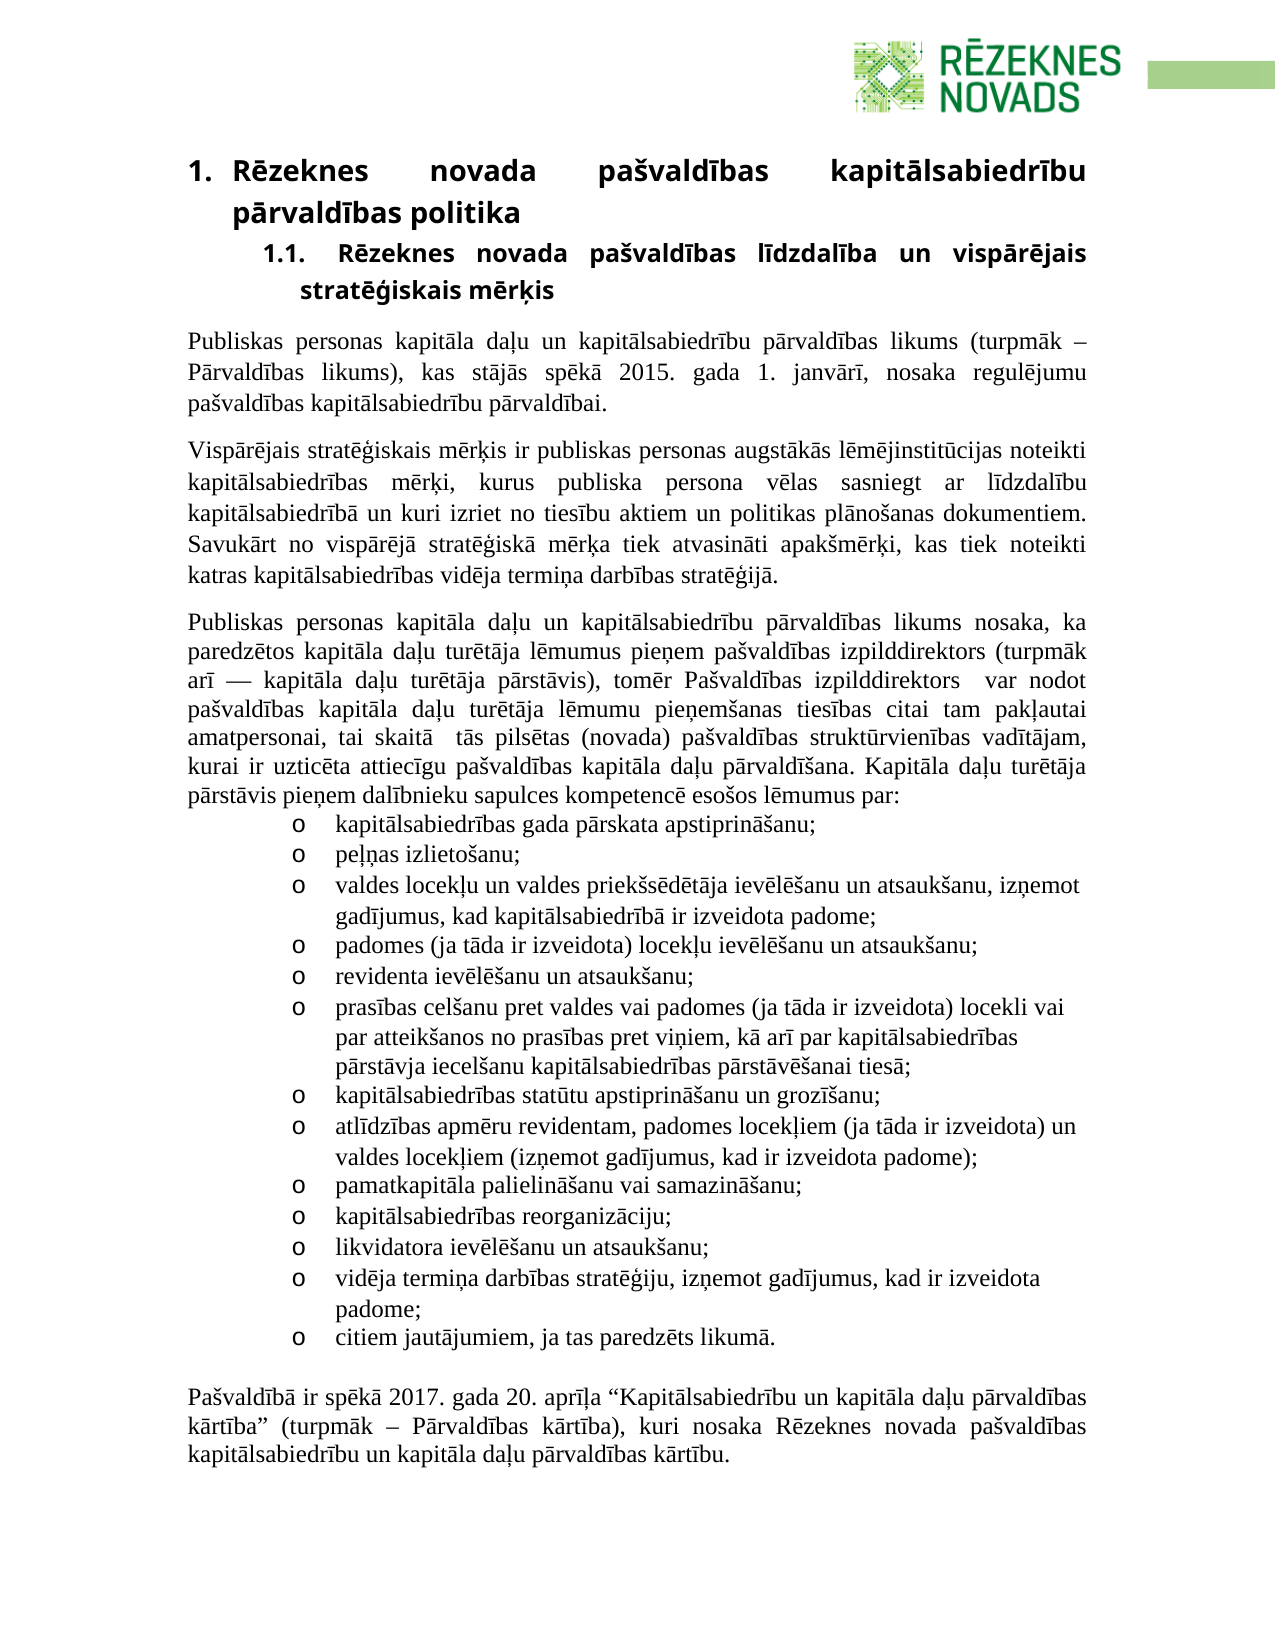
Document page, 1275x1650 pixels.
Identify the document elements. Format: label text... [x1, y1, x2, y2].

list prasības celšanu pret valdes vai padomes (ja tāda ir izveidota) locekli vai par atteikšanos no prasības pret viņiem, kā arī par kapitālsabiedrības pārstāvja iecelšanu kapitālsabiedrības pārstāvēšanai tiesā; [291, 992, 1087, 1080]
list citiem jautājumiem, ja tas paredzēts likumā. [291, 1322, 1087, 1353]
text Vispārējais stratēģiskais mērķis ir publiskas personas augstākās lēmējinstitūcijas noteikti kapitālsabiedrības mērķi, kurus publiska persona vēlas sasniegt ar līdzdalību kapitālsabiedrībā un kuri izriet no tiesību aktiem un politikas plānošanas dokumentiem. Savukārt no vispārējā stratēģiskā mērķa tiek atvasināti apakšmērķi, kas tiek noteikti katras kapitālsabiedrības vidēja termiņa darbības stratēģijā. [187, 436, 1087, 588]
list atlīdzības apmēru revidentam, padomes locekļiem (ja tāda ir izveidota) un valdes locekļiem (izņemot gadījumus, kad ir izveidota padome); [291, 1111, 1087, 1170]
list kapitālsabiedrības statūtu apstiprināšanu un grozīšanu; [291, 1080, 1087, 1111]
list kapitālsabiedrības reorganizāciju; [291, 1201, 1087, 1232]
list Rēzeknes novada pašvaldības kapitālsabiedrību pārvaldības politika [187, 150, 1087, 232]
list likvidatora ievēlēšanu un atsaukšanu; [291, 1232, 1087, 1263]
list padomes (ja tāda ir izveidota) locekļu ievēlēšanu un atsaukšanu; [291, 930, 1087, 961]
list revidenta ievēlēšanu un atsaukšanu; [291, 961, 1087, 992]
picture [835, 21, 1148, 129]
list peļņas izlietošanu; [291, 839, 1087, 870]
list vidēja termiņa darbības stratēģiju, izņemot gadījumus, kad ir izveidota padome; [291, 1263, 1087, 1322]
text Publiskas personas kapitāla daļu un kapitālsabiedrību pārvaldības likums nosaka, ka paredzētos kapitāla daļu turētāja lēmumus pieņem pašvaldības izpilddirektors (turpmāk arī — kapitāla daļu turētāja pārstāvis), tomēr Pašvaldības izpilddirektors var nodot pašvaldības kapitāla daļu turētāja lēmumu pieņemšanas tiesības citai tam pakļautai amatpersonai, tai skaitā tās pilsētas (novada) pašvaldības struktūrvienības vadītājam, kurai ir uzticēta attiecīgu pašvaldības kapitāla daļu pārvaldīšana. Kapitāla daļu turētāja pārstāvis pieņem dalībnieku sapulces kompetencē esošos lēmumus par: [187, 607, 1087, 809]
list Rēzeknes novada pašvaldības līdzdalība un vispārējais stratēģiskais mērķis [262, 236, 1087, 306]
text Pašvaldībā ir spēkā 2017. gada 20. aprīļa “Kapitālsabiedrību un kapitāla daļu pārvaldības kārtība” (turpmāk – Pārvaldības kārtība), kuri nosaka Rēzeknes novada pašvaldības kapitālsabiedrību un kapitāla daļu pārvaldības kārtību. [187, 1382, 1087, 1468]
text Publiskas personas kapitāla daļu un kapitālsabiedrību pārvaldības likums (turpmāk – Pārvaldības likums), kas stājās spēkā 2015. gada 1. janvārī, nosaka regulējumu pašvaldības kapitālsabiedrību pārvaldībai. [187, 326, 1087, 417]
list kapitālsabiedrības gada pārskata apstiprināšanu; [291, 809, 1087, 839]
list pamatkapitāla palielināšanu vai samazināšanu; [291, 1170, 1087, 1201]
list valdes locekļu un valdes priekšsēdētāja ievēlēšanu un atsaukšanu, izņemot gadījumus, kad kapitālsabiedrībā ir izveidota padome; [291, 870, 1087, 930]
